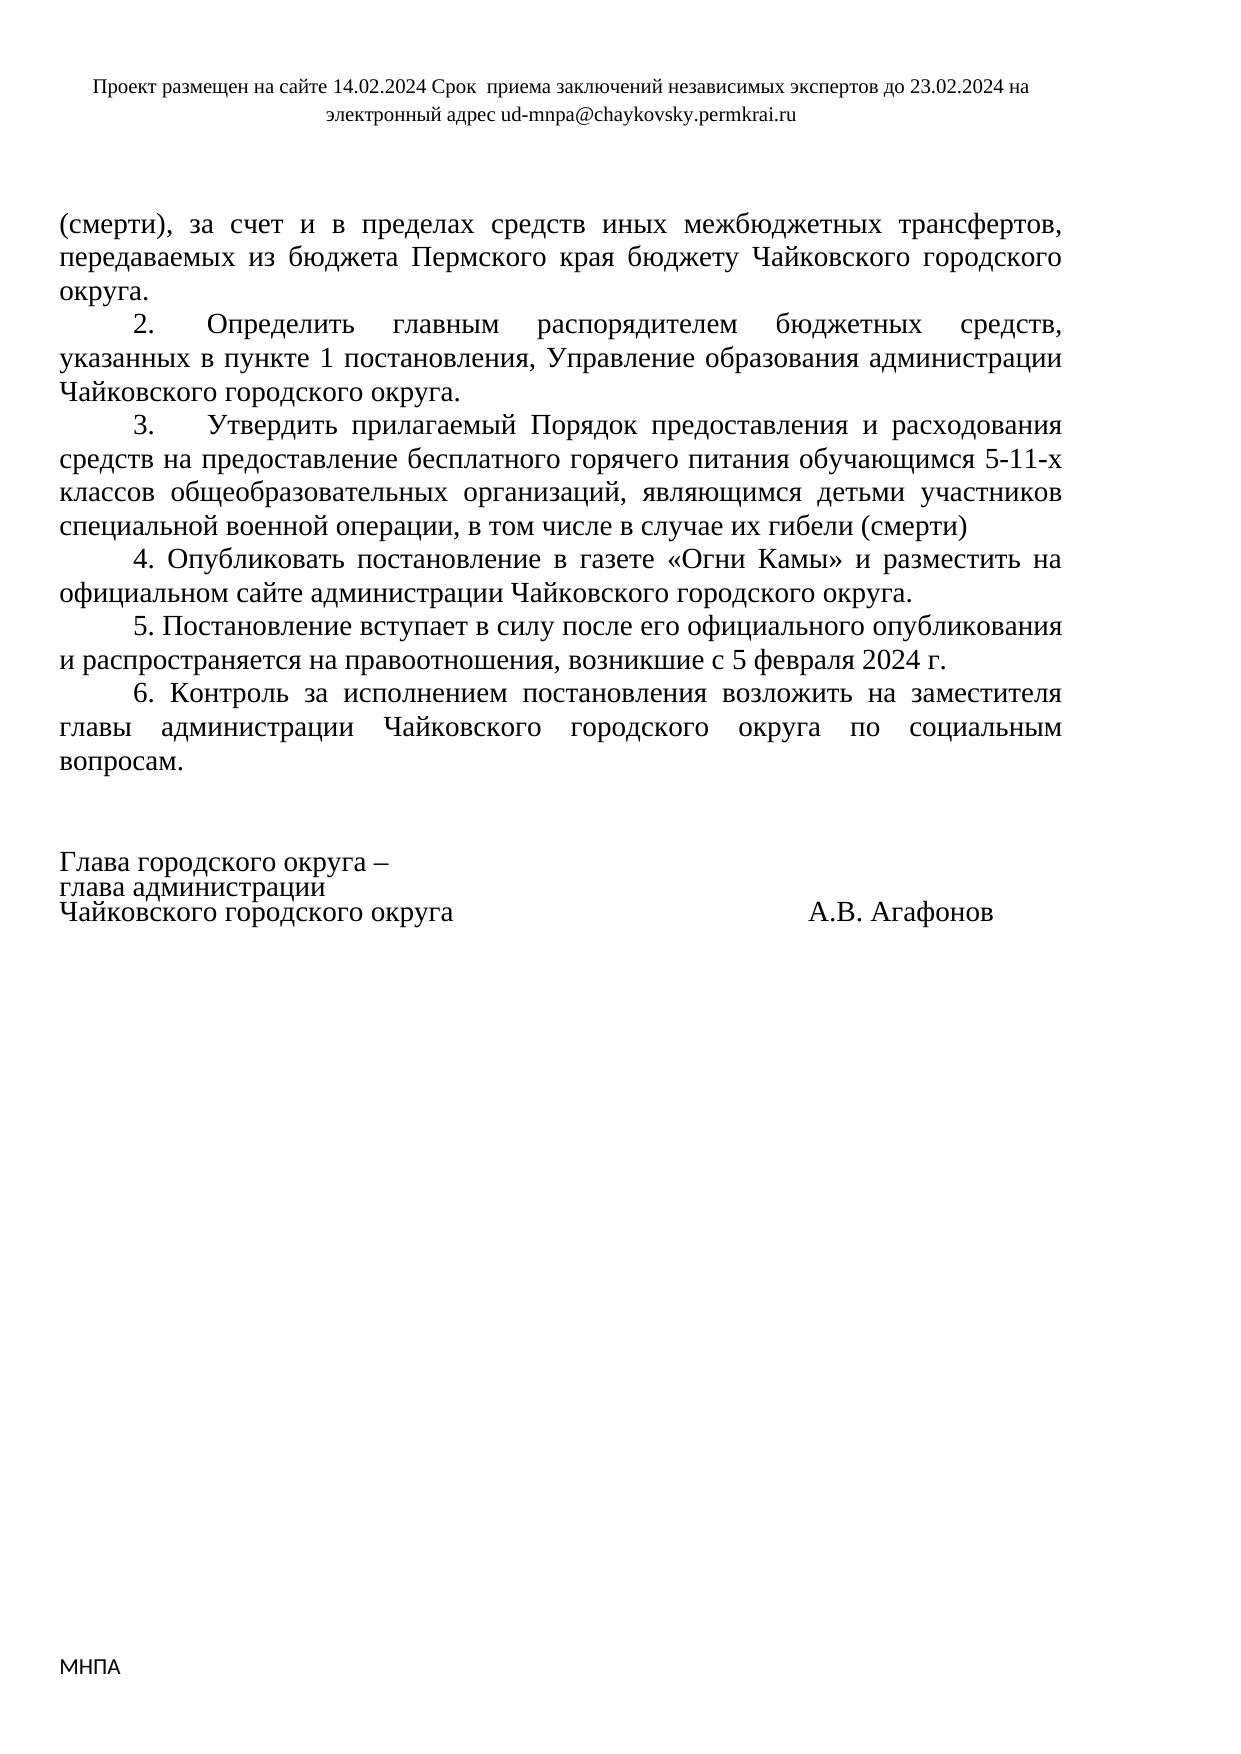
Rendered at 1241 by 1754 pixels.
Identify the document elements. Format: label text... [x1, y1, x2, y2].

list Определить главным распорядителем бюджетных средств, указанных в пункте 1 постановления, Управление образования администрации Чайковского городского округа. [59, 307, 1063, 407]
text Чайковского городского округа А.В. Агафонов [59, 901, 924, 926]
text 4. Опубликовать постановление в газете «Огни Камы» и разместить на официальном сайте администрации Чайковского городского округа. [59, 541, 1063, 608]
text Чайковского городского округа А.В. Агафонов [927, 901, 1063, 926]
text Глава городского округа – [59, 851, 1063, 876]
list Утвердить прилагаемый Порядок предоставления и расходования средств на предоставление бесплатного горячего питания обучающимся 5-11-х классов общеобразовательных организаций, являющимся детьми участников специальной военной операции, в том числе в случае их гибели (смерти) [59, 407, 1063, 541]
text глава администрации [59, 876, 1063, 901]
text 6. Контроль за исполнением постановления возложить на заместителя главы администрации Чайковского городского округа по социальным вопросам. [59, 676, 1063, 776]
text 5. Постановление вступает в силу после его официального опубликования и распространяется на правоотношения, возникшие с 5 февраля 2024 г. [59, 608, 1063, 676]
